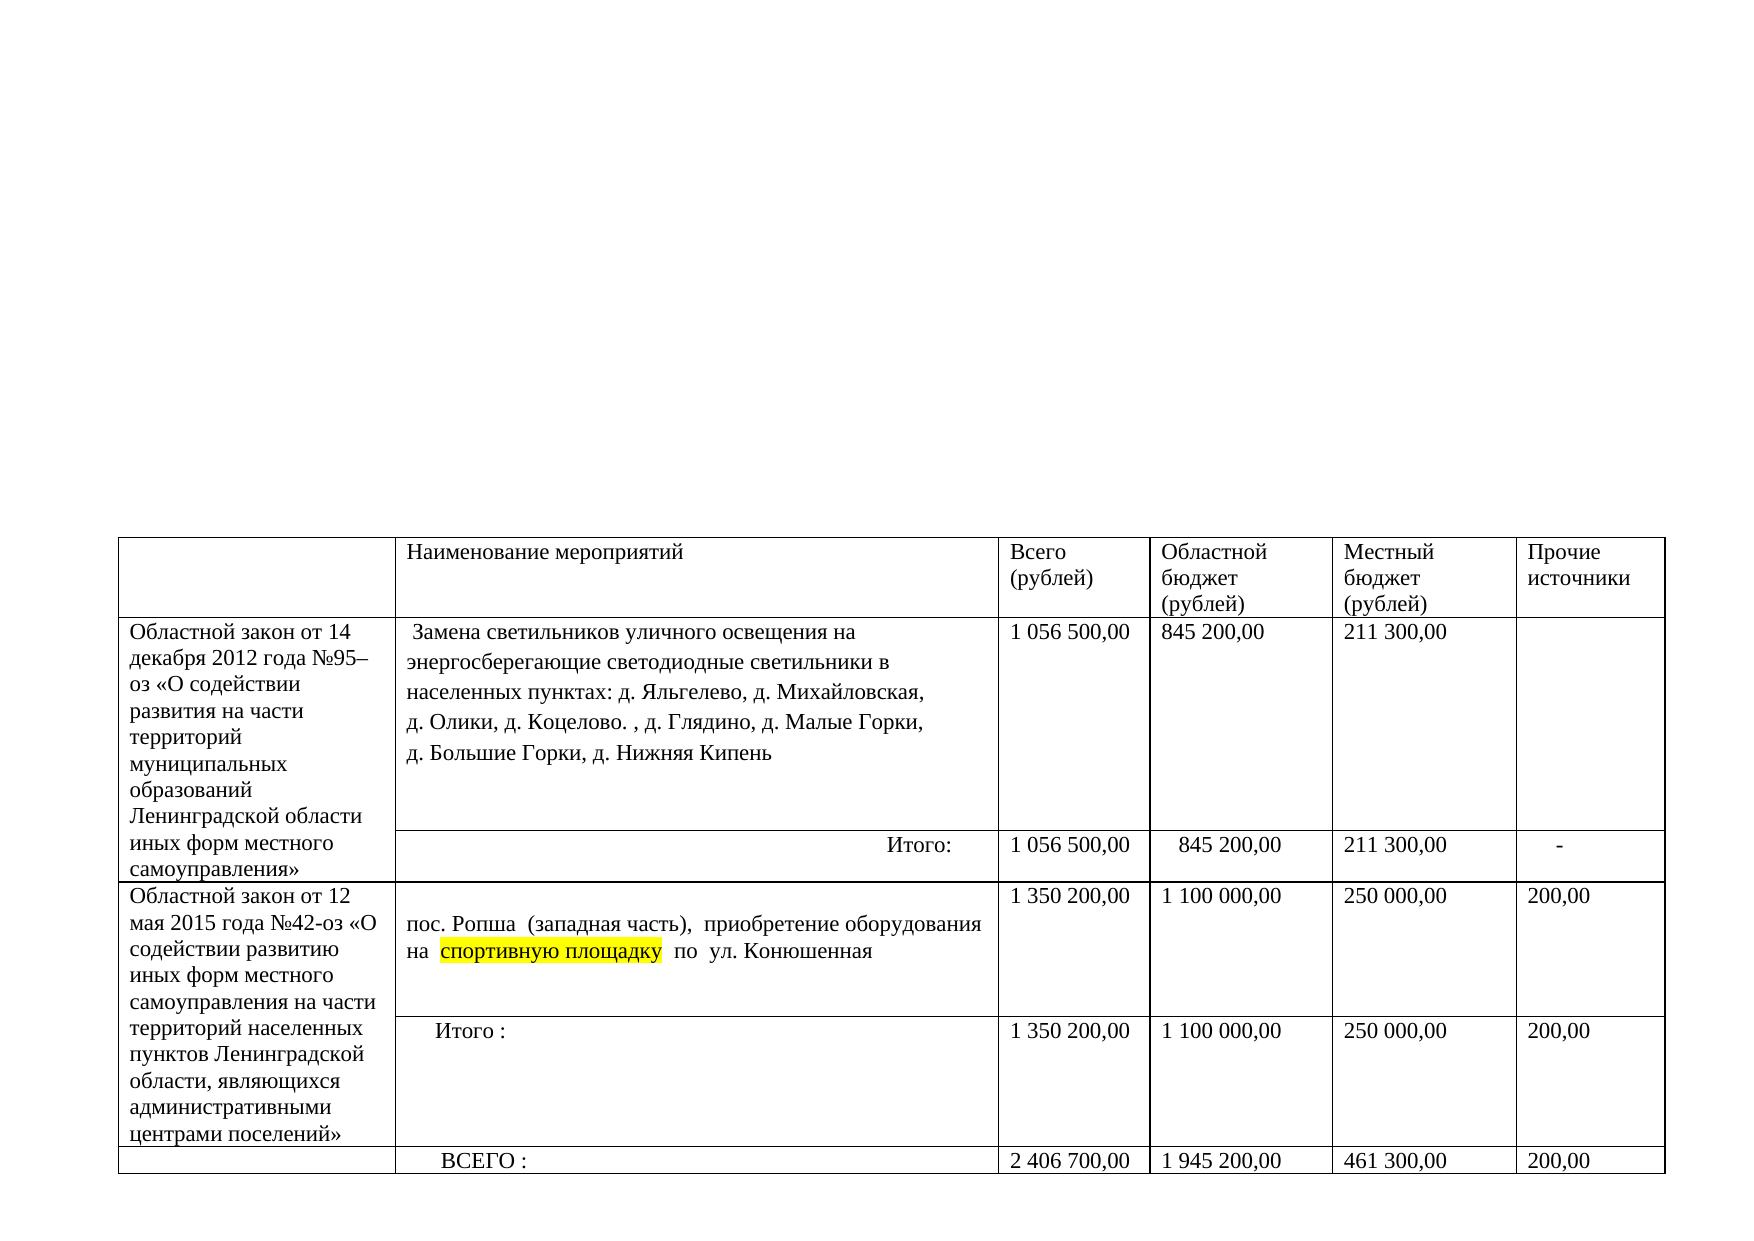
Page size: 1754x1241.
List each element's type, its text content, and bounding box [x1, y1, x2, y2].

table_cell 1 056 500,00 [999, 618, 1149, 830]
table_header Областной бюджет (рублей) [1151, 538, 1332, 617]
table_cell Итого: [396, 831, 998, 881]
table_cell 211 300,00 [1333, 618, 1516, 830]
table_cell 211 300,00 [1333, 831, 1516, 881]
table_cell 1 056 500,00 [999, 831, 1149, 881]
table_cell пос. Ропша (западная часть), приобретение оборудования на спортивную площадку по ул. Конюшенная [396, 883, 998, 1016]
table_cell 200,00 [1517, 1017, 1664, 1146]
table_cell ВСЕГО : [396, 1147, 998, 1173]
table_cell [119, 1147, 395, 1173]
table_cell Областной закон от 12 мая 2015 года №42-оз «О содействии развитию иных форм местного самоуправления на части территорий населенных пунктов Ленинградской области, являющихся административными центрами поселений» [119, 883, 395, 1146]
table_cell 845 200,00 [1151, 618, 1332, 830]
table_cell - [1517, 831, 1664, 881]
table_cell 1 350 200,00 [999, 883, 1149, 1016]
table_cell 250 000,00 [1333, 1017, 1516, 1146]
table_header Всего (рублей) [999, 538, 1149, 617]
table_cell Итого : [396, 1017, 998, 1146]
table_cell Замена светильников уличного освещения на энергосберегающие светодиодные светильники в населенных пунктах: д. Яльгелево, д. Михайловская, д. Олики, д. Коцелово. , д. Глядино, д. Малые Горки, д. Большие Горки, д. Нижняя Кипень [396, 618, 998, 830]
table_cell 250 000,00 [1333, 883, 1516, 1016]
table_header [119, 538, 395, 617]
table_cell 1 945 200,00 [1151, 1147, 1332, 1173]
table_cell 200,00 [1517, 1147, 1664, 1173]
table_cell 200,00 [1517, 883, 1664, 1016]
table_cell 461 300,00 [1333, 1147, 1516, 1173]
table_cell 1 100 000,00 [1151, 883, 1332, 1016]
table_header Прочие источники [1517, 538, 1664, 617]
table_header Наименование мероприятий [396, 538, 998, 617]
table_cell 2 406 700,00 [999, 1147, 1149, 1173]
table_header Местный бюджет (рублей) [1333, 538, 1516, 617]
table_cell Областной закон от 14 декабря 2012 года №95–оз «О содействии развития на части территорий муниципальных образований Ленинградской области иных форм местного самоуправления» [119, 618, 395, 881]
table_cell 1 100 000,00 [1151, 1017, 1332, 1146]
table_cell 1 350 200,00 [999, 1017, 1149, 1146]
table_cell 845 200,00 [1151, 831, 1332, 881]
table_cell [1517, 618, 1664, 830]
